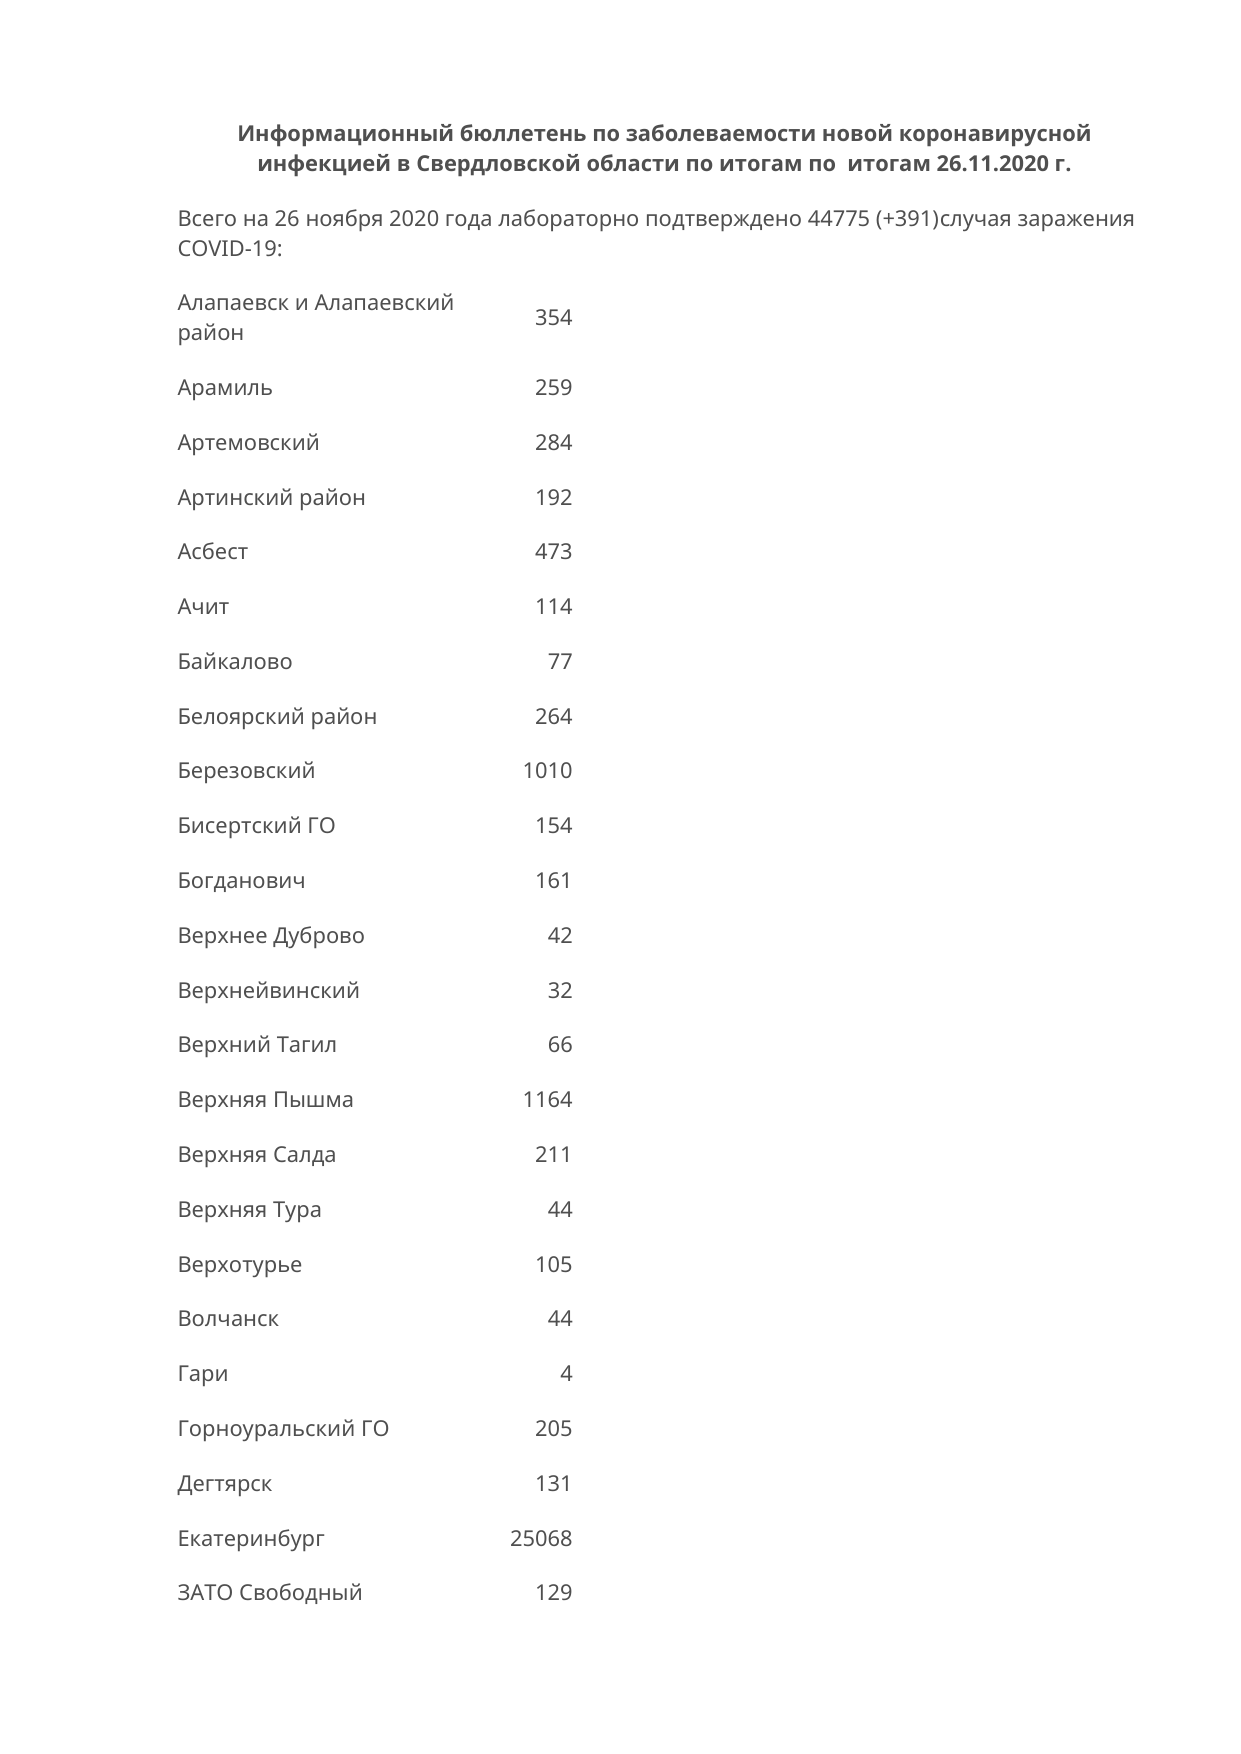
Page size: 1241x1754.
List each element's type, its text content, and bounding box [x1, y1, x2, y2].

table_cell Екатеринбург [177, 1523, 484, 1577]
table_cell 259 [484, 372, 572, 427]
table_cell 1164 [484, 1084, 572, 1139]
table_cell 25068 [484, 1523, 572, 1577]
table_cell Асбест [177, 536, 484, 591]
table_cell 105 [484, 1249, 572, 1303]
table_cell 44 [484, 1303, 572, 1358]
table_cell 42 [484, 920, 572, 974]
table_cell 264 [484, 701, 572, 755]
table_cell 473 [484, 536, 572, 591]
table_cell Верхняя Салда [177, 1139, 484, 1194]
table_header 354 [484, 287, 572, 372]
table_cell ЗАТО Свободный [177, 1577, 484, 1632]
table_cell Богданович [177, 865, 484, 920]
table_cell Бисертский ГО [177, 810, 484, 865]
table_cell Верхняя Тура [177, 1194, 484, 1248]
table_cell Верхняя Пышма [177, 1084, 484, 1139]
table_cell Белоярский район [177, 701, 484, 755]
table_cell Верхнее Дуброво [177, 920, 484, 974]
table_cell Березовский [177, 755, 484, 810]
text Информационный бюллетень по заболеваемости новой коронавирусной инфекцией в Свердловской области по итогам по итогам 26.11.2020 г. [177, 118, 1152, 178]
table_cell 284 [484, 427, 572, 481]
table_cell Верхотурье [177, 1249, 484, 1303]
table_cell 44 [484, 1194, 572, 1248]
table_cell Горноуральский ГО [177, 1413, 484, 1468]
table_cell 4 [484, 1358, 572, 1413]
table_cell 129 [484, 1577, 572, 1632]
table_cell Волчанск [177, 1303, 484, 1358]
table_cell Верхний Тагил [177, 1029, 484, 1084]
text Всего на 26 ноября 2020 года лабораторно подтверждено 44775 (+391)случая заражения COVID-19: [177, 203, 1152, 262]
table_cell Гари [177, 1358, 484, 1413]
table_cell 32 [484, 975, 572, 1029]
table_cell 211 [484, 1139, 572, 1194]
table_cell 192 [484, 481, 572, 536]
table_header Алапаевск и Алапаевский район [177, 287, 484, 372]
table_cell Байкалово [177, 646, 484, 701]
table_cell 205 [484, 1413, 572, 1468]
table_cell Артемовский [177, 427, 484, 481]
table_cell 66 [484, 1029, 572, 1084]
table_cell Ачит [177, 591, 484, 646]
table_cell 131 [484, 1468, 572, 1522]
table_cell Артинский район [177, 481, 484, 536]
table_cell Дегтярск [177, 1468, 484, 1522]
table_cell Арамиль [177, 372, 484, 427]
table_cell 1010 [484, 755, 572, 810]
table_cell Верхнейвинский [177, 975, 484, 1029]
table_cell 77 [484, 646, 572, 701]
table_cell 154 [484, 810, 572, 865]
table_cell 161 [484, 865, 572, 920]
table_cell 114 [484, 591, 572, 646]
